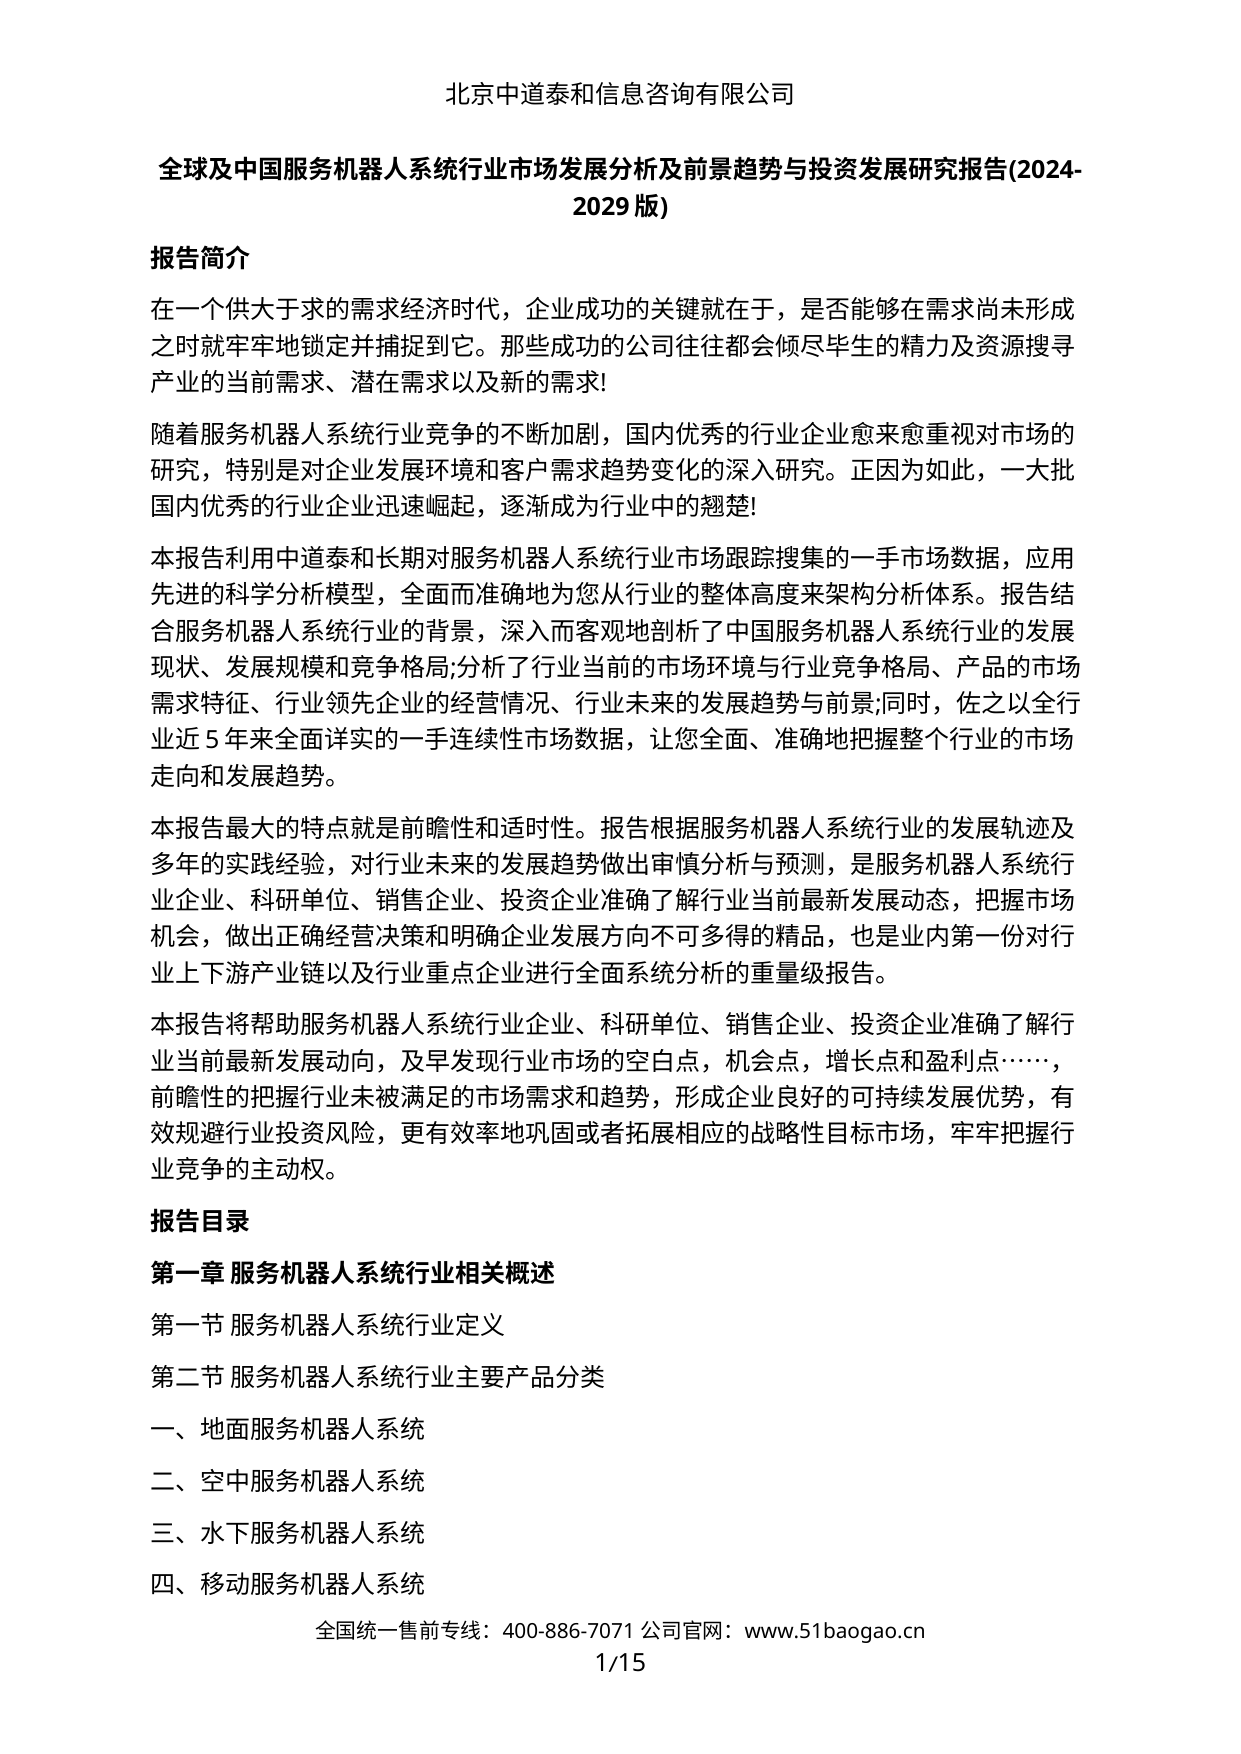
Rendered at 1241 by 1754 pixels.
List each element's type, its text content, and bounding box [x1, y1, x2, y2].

text 随着服务机器人系统行业竞争的不断加剧，国内优秀的行业企业愈来愈重视对市场的研究，特别是对企业发展环境和客户需求趋势变化的深入研究。正因为如此，一大批国内优秀的行业企业迅速崛起，逐渐成为行业中的翘楚! [150, 414, 1090, 523]
text 一、地面服务机器人系统 [150, 1409, 1090, 1446]
text 第一章 服务机器人系统行业相关概述 [150, 1254, 1090, 1290]
text 第一节 服务机器人系统行业定义 [150, 1306, 1090, 1342]
text 三、水下服务机器人系统 [150, 1513, 1090, 1549]
text 四、移动服务机器人系统 [150, 1565, 1090, 1601]
text 报告目录 [150, 1202, 1090, 1238]
text 全球及中国服务机器人系统行业市场发展分析及前景趋势与投资发展研究报告(2024-2029版) [150, 150, 1090, 222]
text 第二节 服务机器人系统行业主要产品分类 [150, 1357, 1090, 1394]
text 本报告最大的特点就是前瞻性和适时性。报告根据服务机器人系统行业的发展轨迹及多年的实践经验，对行业未来的发展趋势做出审慎分析与预测，是服务机器人系统行业企业、科研单位、销售企业、投资企业准确了解行业当前最新发展动态，把握市场机会，做出正确经营决策和明确企业发展方向不可多得的精品，也是业内第一份对行业上下游产业链以及行业重点企业进行全面系统分析的重量级报告。 [150, 808, 1090, 989]
text 二、空中服务机器人系统 [150, 1461, 1090, 1497]
text 本报告利用中道泰和长期对服务机器人系统行业市场跟踪搜集的一手市场数据，应用先进的科学分析模型，全面而准确地为您从行业的整体高度来架构分析体系。报告结合服务机器人系统行业的背景，深入而客观地剖析了中国服务机器人系统行业的发展现状、发展规模和竞争格局;分析了行业当前的市场环境与行业竞争格局、产品的市场需求特征、行业领先企业的经营情况、行业未来的发展趋势与前景;同时，佐之以全行业近5年来全面详实的一手连续性市场数据，让您全面、准确地把握整个行业的市场走向和发展趋势。 [150, 539, 1090, 792]
text 报告简介 [150, 238, 1090, 274]
text 在一个供大于求的需求经济时代，企业成功的关键就在于，是否能够在需求尚未形成之时就牢牢地锁定并捕捉到它。那些成功的公司往往都会倾尽毕生的精力及资源搜寻产业的当前需求、潜在需求以及新的需求! [150, 290, 1090, 399]
text 本报告将帮助服务机器人系统行业企业、科研单位、销售企业、投资企业准确了解行业当前最新发展动向，及早发现行业市场的空白点，机会点，增长点和盈利点……，前瞻性的把握行业未被满足的市场需求和趋势，形成企业良好的可持续发展优势，有效规避行业投资风险，更有效率地巩固或者拓展相应的战略性目标市场，牢牢把握行业竞争的主动权。 [150, 1005, 1090, 1186]
